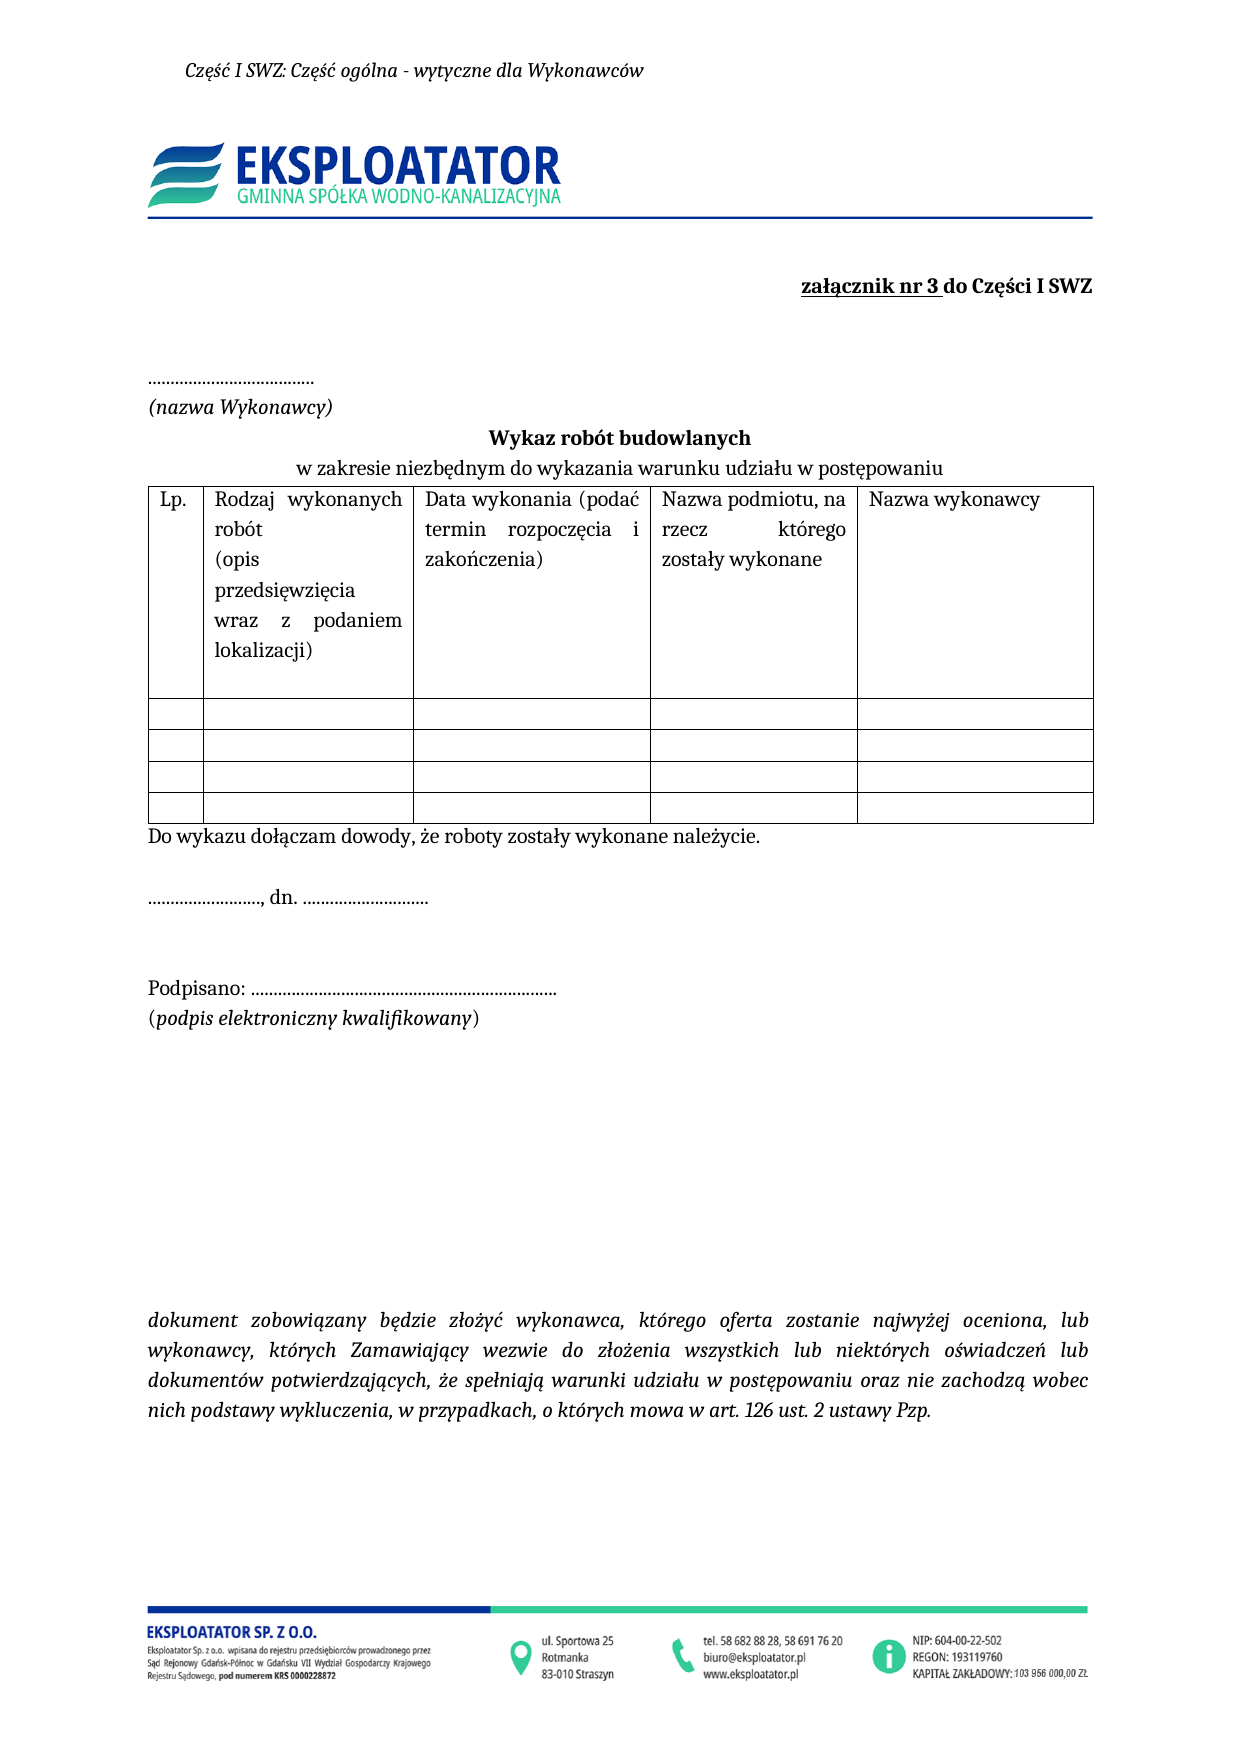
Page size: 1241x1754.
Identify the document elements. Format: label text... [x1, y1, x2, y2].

table_cell [858, 699, 1093, 729]
table_cell [414, 730, 650, 761]
table_cell [651, 699, 857, 729]
table_cell [149, 730, 203, 761]
text ........................., dn. ............................ [148, 884, 1092, 910]
table_cell [149, 699, 203, 729]
table_cell [858, 730, 1093, 761]
table_cell [858, 793, 1093, 823]
picture [147, 1606, 1089, 1681]
text Do wykazu dołączam dowody, że roboty zostały wykonane należycie. [148, 824, 1092, 849]
table_header Nazwa wykonawcy [858, 487, 1093, 698]
table_header Lp. [149, 487, 203, 698]
table_cell [204, 699, 413, 729]
table_cell [414, 793, 650, 823]
table_header Nazwa podmiotu, na rzecz którego zostały wykonane [651, 487, 857, 698]
table_cell [414, 762, 650, 792]
table_cell [651, 793, 857, 823]
table_cell [149, 793, 203, 823]
table_cell [204, 793, 413, 823]
table_cell [149, 762, 203, 792]
table_cell [414, 699, 650, 729]
text Wykaz robót budowlanych [148, 425, 1092, 450]
text w zakresie niezbędnym do wykazania warunku udziału w postępowaniu [148, 455, 1092, 481]
table_cell [204, 762, 413, 792]
text (nazwa Wykonawcy) [148, 395, 1092, 420]
table_cell [204, 730, 413, 761]
text Podpisano: .................................................................... [148, 975, 1092, 1000]
table_cell [651, 762, 857, 792]
text dokument zobowiązany będzie złożyć wykonawca, którego oferta zostanie najwyżej oceniona, lub wykonawcy, których Zamawiający wezwie do złożenia wszystkich lub niektórych oświadczeń lub dokumentów potwierdzających, że spełniają warunki udziału w postępowaniu oraz nie zachodzą wobec nich podstawy wykluczenia, w przypadkach, o których mowa w art. 126 ust. 2 ustawy Pzp. [148, 1307, 1092, 1423]
table_cell [858, 762, 1093, 792]
picture [147, 142, 1093, 219]
table_header Data wykonania (podać termin rozpoczęcia i zakończenia) [414, 487, 650, 698]
text załącznik nr 3 do Części I SWZ [148, 274, 1092, 299]
table_header Rodzaj wykonanych robót (opis przedsięwzięcia wraz z podaniem lokalizacji) [204, 487, 413, 698]
text ..................................... [148, 365, 1092, 390]
table_cell [651, 730, 857, 761]
text (podpis elektroniczny kwalifikowany) [148, 1005, 1092, 1031]
